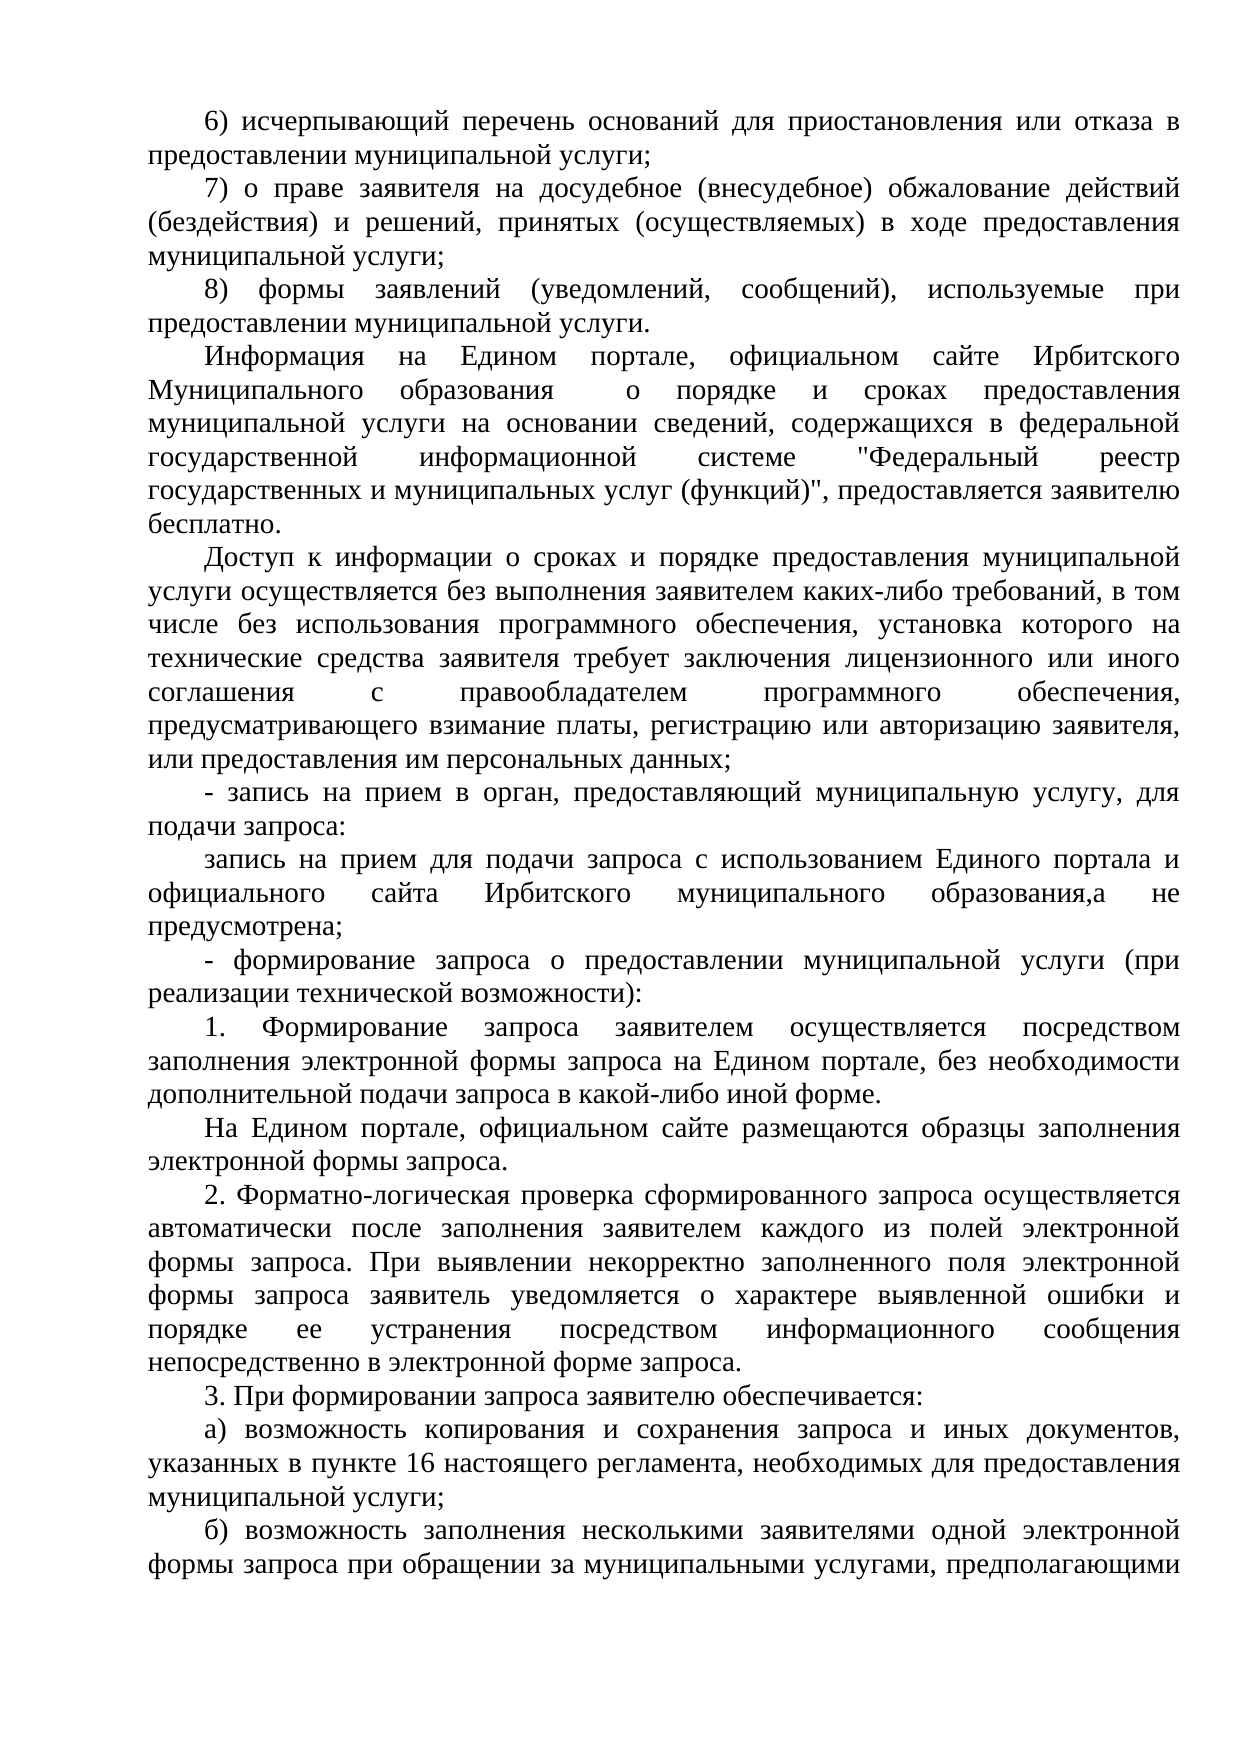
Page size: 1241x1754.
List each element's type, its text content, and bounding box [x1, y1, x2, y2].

text - запись на прием в орган, предоставляющий муниципальную услугу, для подачи запроса: [148, 774, 1181, 841]
text запись на прием для подачи запроса с использованием Единого портала и официального сайта Ирбитского муниципального образования,а не предусмотрена; [148, 841, 1181, 942]
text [148, 1512, 1181, 1579]
text Доступ к информации о сроках и порядке предоставления муниципальной услуги осуществляется без выполнения заявителем каких-либо требований, в том числе без использования программного обеспечения, установка которого на технические средства заявителя требует заключения лицензионного или иного соглашения с правообладателем программного обеспечения, предусматривающего взимание платы, регистрацию или авторизацию заявителя, или предоставления им персональных данных; [148, 539, 1181, 774]
text - формирование запроса о предоставлении муниципальной услуги (при реализации технической возможности): [148, 942, 1181, 1009]
text 6) исчерпывающий перечень оснований для приостановления или отказа в предоставлении муниципальной услуги; [148, 103, 1181, 171]
text 2. Форматно-логическая проверка сформированного запроса осуществляется автоматически после заполнения заявителем каждого из полей электронной формы запроса. При выявлении некорректно заполненного поля электронной формы запроса заявитель уведомляется о характере выявленной ошибки и порядке ее устранения посредством информационного сообщения непосредственно в электронной форме запроса. [148, 1177, 1181, 1378]
text а) возможность копирования и сохранения запроса и иных документов, указанных в пункте 16 настоящего регламента, необходимых для предоставления муниципальной услуги; [148, 1412, 1181, 1512]
text На Едином портале, официальном сайте размещаются образцы заполнения электронной формы запроса. [148, 1110, 1181, 1177]
text Информация на Едином портале, официальном сайте Ирбитского Муниципального образования о порядке и сроках предоставления муниципальной услуги на основании сведений, содержащихся в федеральной государственной информационной системе "Федеральный реестр государственных и муниципальных услуг (функций)", предоставляется заявителю бесплатно. [148, 338, 1181, 539]
text 7) о праве заявителя на досудебное (внесудебное) обжалование действий (бездействия) и решений, принятых (осуществляемых) в ходе предоставления муниципальной услуги; [148, 171, 1181, 271]
text 3. При формировании запроса заявителю обеспечивается: [148, 1378, 1181, 1412]
text 8) формы заявлений (уведомлений, сообщений), используемые при предоставлении муниципальной услуги. [148, 271, 1181, 338]
text 1. Формирование запроса заявителем осуществляется посредством заполнения электронной формы запроса на Едином портале, без необходимости дополнительной подачи запроса в какой-либо иной форме. [148, 1009, 1181, 1110]
